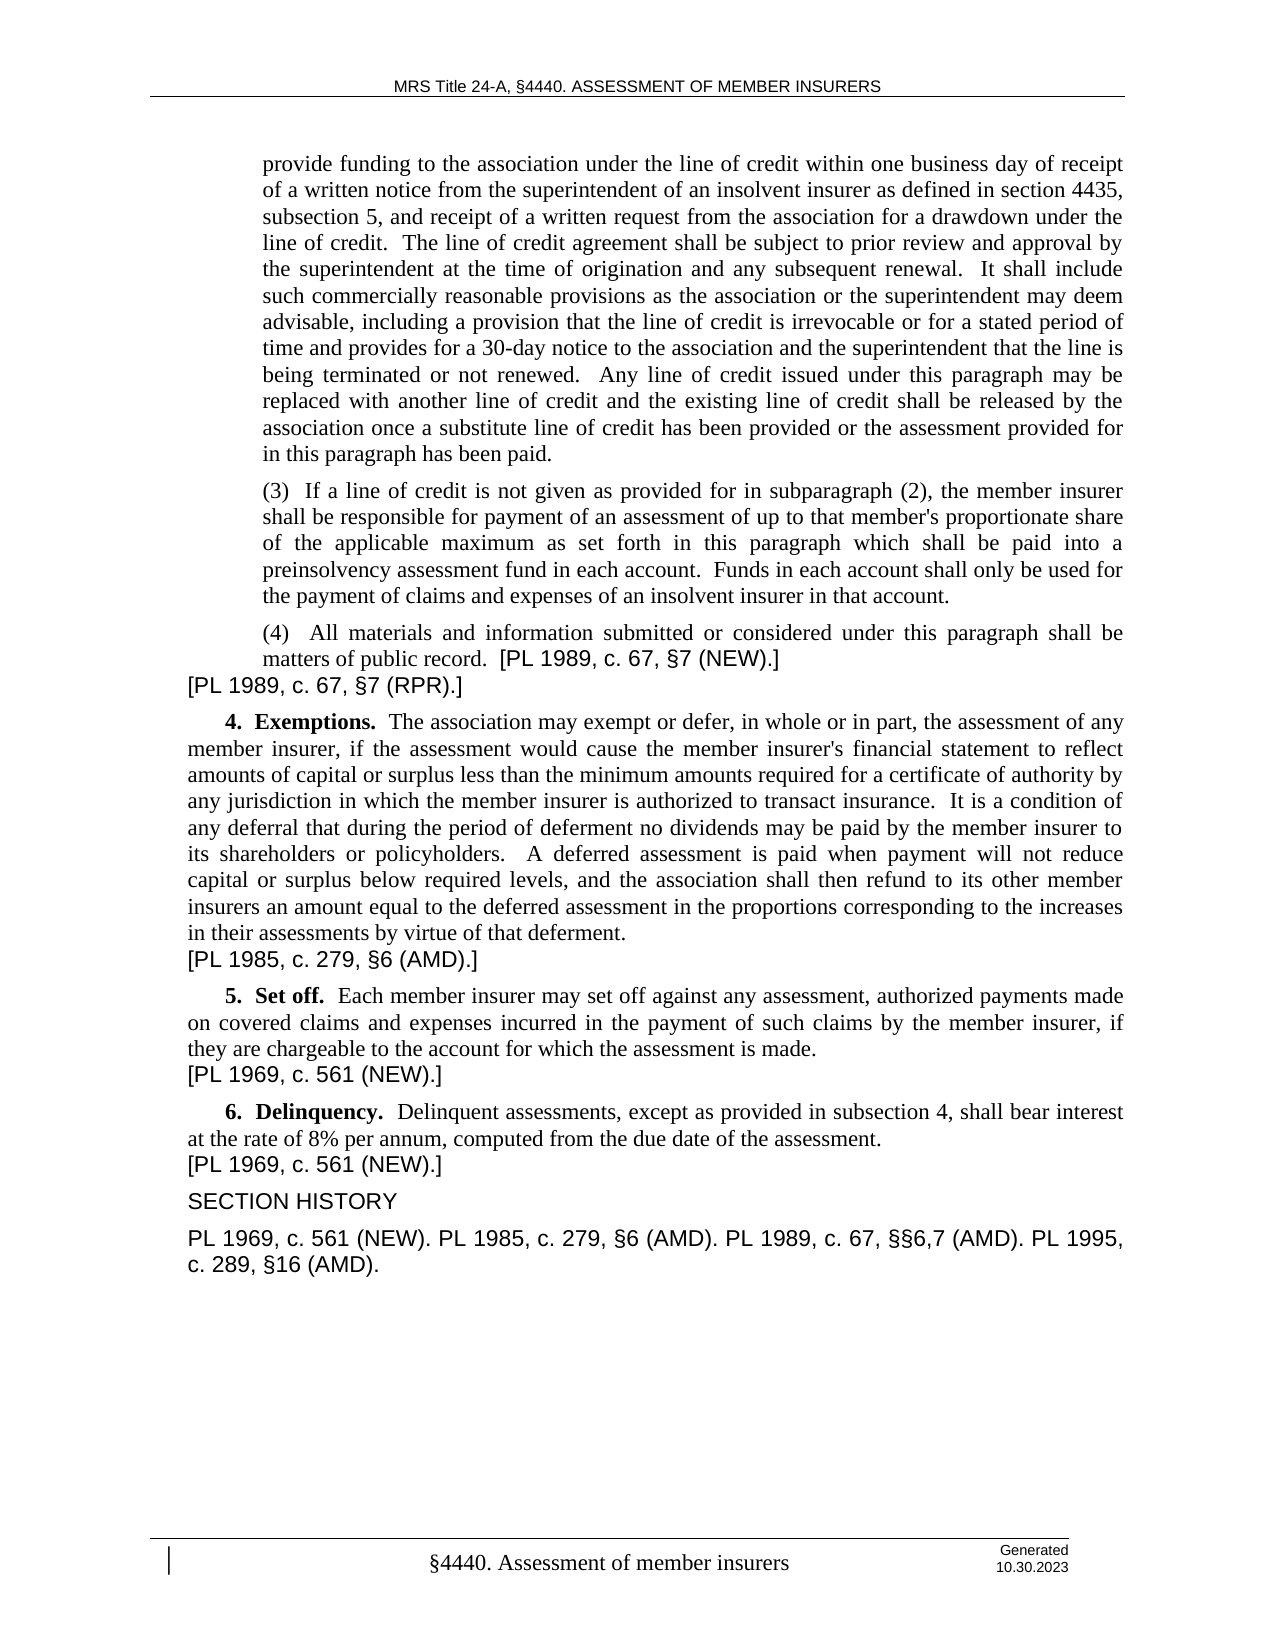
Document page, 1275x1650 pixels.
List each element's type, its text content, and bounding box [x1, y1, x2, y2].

text 4. Exemptions. The association may exempt or defer, in whole or in part, the assessment of any member insurer, if the assessment would cause the member insurer's financial statement to reflect amounts of capital or surplus less than the minimum amounts required for a certificate of authority by any jurisdiction in which the member insurer is authorized to transact insurance. It is a condition of any deferral that during the period of deferment no dividends may be paid by the member insurer to its shareholders or policyholders. A deferred assessment is paid when payment will not reduce capital or surplus below required levels, and the association shall then refund to its other member insurers an amount equal to the deferred assessment in the proportions corresponding to the increases in their assessments by virtue of that deferment. [187, 708, 1125, 946]
text SECTION HISTORY [187, 1188, 1125, 1214]
text [PL 1989, c. 67, §7 (RPR).] [187, 672, 1125, 698]
text (3) If a line of credit is not given as provided for in subparagraph (2), the member insurer shall be responsible for payment of an assessment of up to that member's proportionate share of the applicable maximum as set forth in this paragraph which shall be paid into a preinsolvency assessment fund in each account. Funds in each account shall only be used for the payment of claims and expenses of an insolvent insurer in that account. [262, 477, 1125, 608]
text [PL 1969, c. 561 (NEW).] [187, 1061, 1125, 1088]
text PL 1969, c. 561 (NEW). PL 1985, c. 279, §6 (AMD). PL 1989, c. 67, §§6,7 (AMD). PL 1995, c. 289, §16 (AMD). [187, 1224, 1125, 1277]
text [PL 1969, c. 561 (NEW).] [187, 1151, 1125, 1177]
text 5. Set off. Each member insurer may set off against any assessment, authorized payments made on covered claims and expenses incurred in the payment of such claims by the member insurer, if they are chargeable to the account for which the assessment is made. [187, 982, 1125, 1061]
text (4) All materials and information submitted or considered under this paragraph shall be matters of public record. [PL 1989, c. 67, §7 (NEW).] [262, 619, 1125, 672]
text 6. Delinquency. Delinquent assessments, except as provided in subsection 4, shall bear interest at the rate of 8% per annum, computed from the due date of the assessment. [187, 1098, 1125, 1151]
text [PL 1985, c. 279, §6 (AMD).] [187, 946, 1125, 972]
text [262, 150, 1125, 466]
